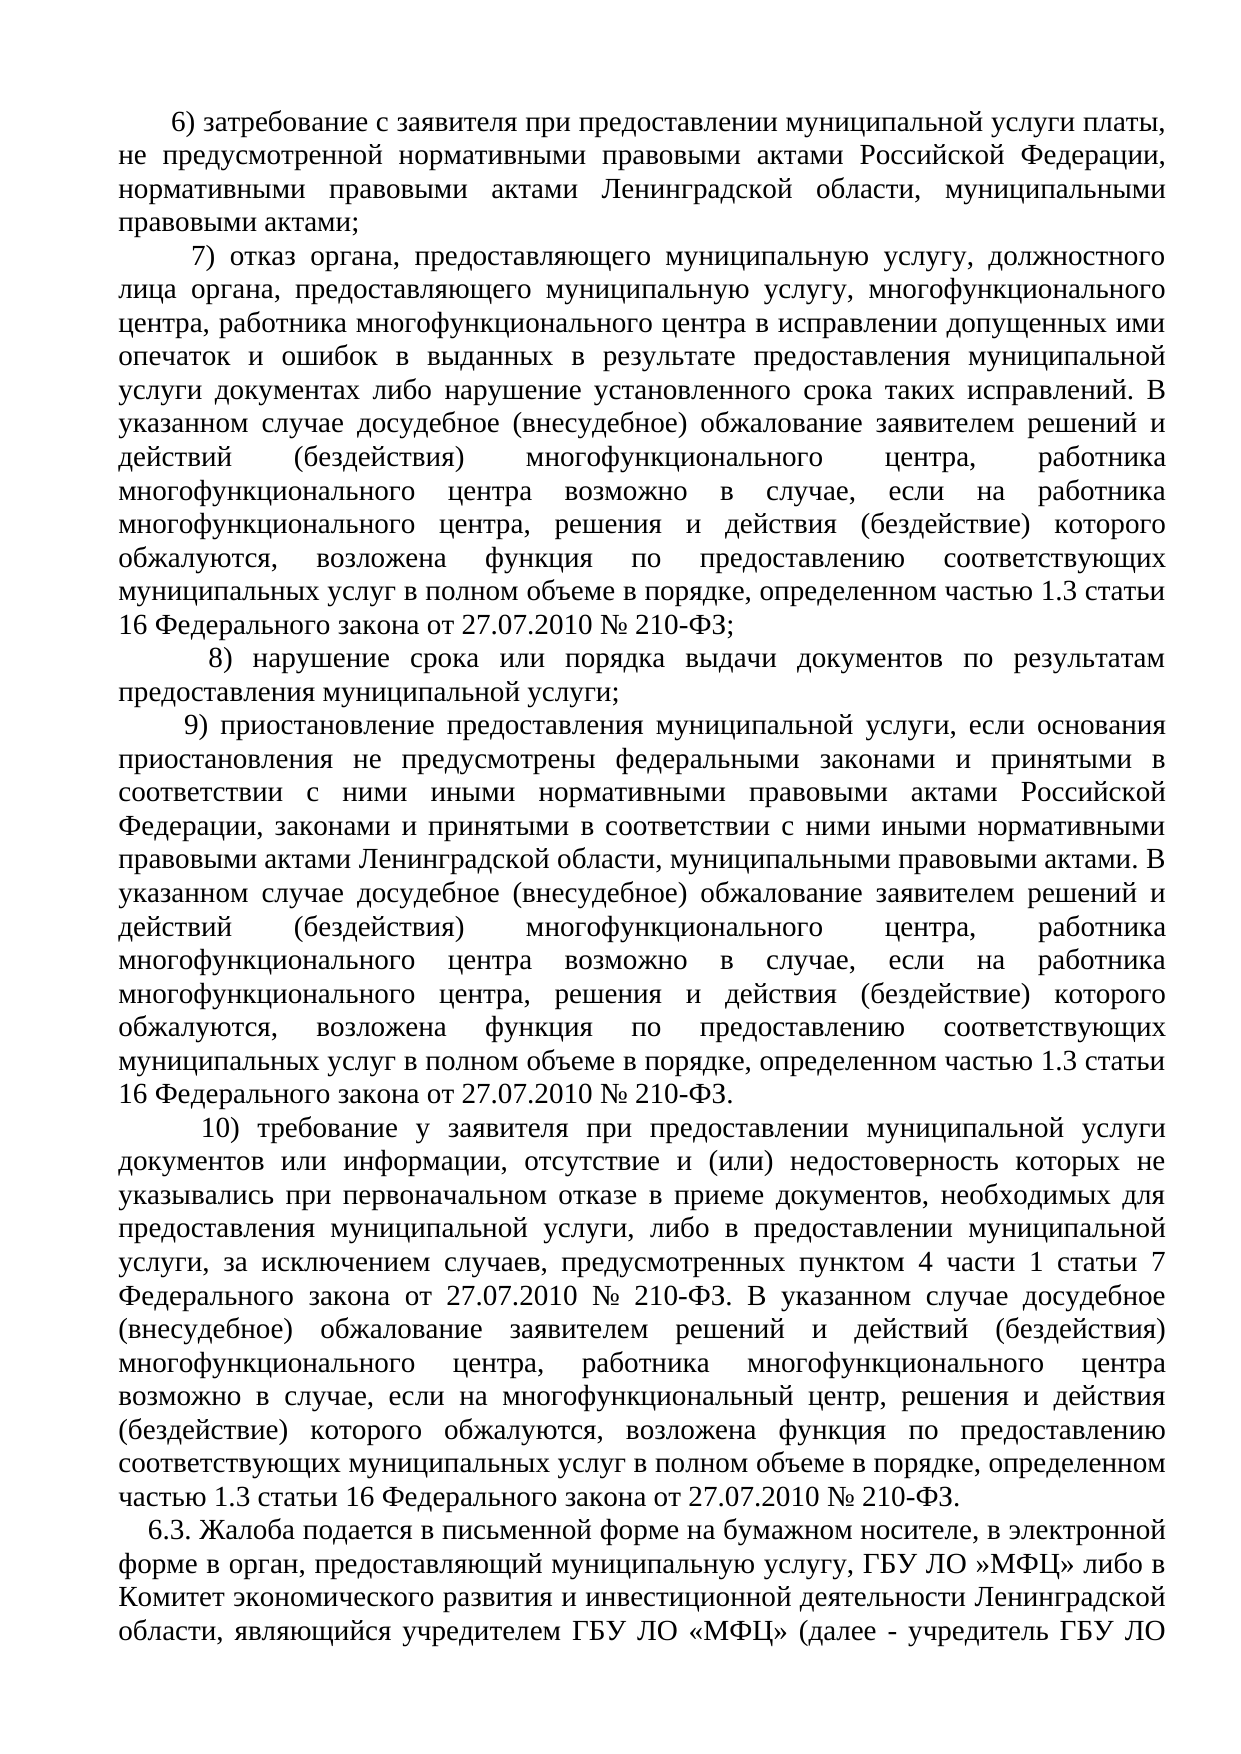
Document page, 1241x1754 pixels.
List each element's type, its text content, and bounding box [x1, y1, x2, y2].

title 10) требование у заявителя при предоставлении муниципальной услуги документов или информации, отсутствие и (или) недостоверность которых не указывались при первоначальном отказе в приеме документов, необходимых для предоставления муниципальной услуги, либо в предоставлении муниципальной услуги, за исключением случаев, предусмотренных пунктом 4 части 1 статьи 7 Федерального закона от 27.07.2010 № 210-ФЗ. В указанном случае досудебное (внесудебное) обжалование заявителем решений и действий (бездействия) многофункционального центра, работника многофункционального центра возможно в случае, если на многофункциональный центр, решения и действия (бездействие) которого обжалуются, возложена функция по предоставлению соответствующих муниципальных услуг в полном объеме в порядке, определенном частью 1.3 статьи 16 Федерального закона от 27.07.2010 № 210-ФЗ. [118, 1110, 1167, 1512]
title 9) приостановление предоставления муниципальной услуги, если основания приостановления не предусмотрены федеральными законами и принятыми в соответствии с ними иными нормативными правовыми актами Российской Федерации, законами и принятыми в соответствии с ними иными нормативными правовыми актами Ленинградской области, муниципальными правовыми актами. В указанном случае досудебное (внесудебное) обжалование заявителем решений и действий (бездействия) многофункционального центра, работника многофункционального центра возможно в случае, если на работника многофункционального центра, решения и действия (бездействие) которого обжалуются, возложена функция по предоставлению соответствующих муниципальных услуг в полном объеме в порядке, определенном частью 1.3 статьи 16 Федерального закона от 27.07.2010 № 210-ФЗ. [118, 707, 1167, 1110]
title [118, 1512, 1167, 1647]
title 7) отказ органа, предоставляющего муниципальную услугу, должностного лица органа, предоставляющего муниципальную услугу, многофункционального центра, работника многофункционального центра в исправлении допущенных ими опечаток и ошибок в выданных в результате предоставления муниципальной услуги документах либо нарушение установленного срока таких исправлений. В указанном случае досудебное (внесудебное) обжалование заявителем решений и действий (бездействия) многофункционального центра, работника многофункционального центра возможно в случае, если на работника многофункционального центра, решения и действия (бездействие) которого обжалуются, возложена функция по предоставлению соответствующих муниципальных услуг в полном объеме в порядке, определенном частью 1.3 статьи 16 Федерального закона от 27.07.2010 № 210-ФЗ; [118, 238, 1167, 640]
title 6) затребование с заявителя при предоставлении муниципальной услуги платы, не предусмотренной нормативными правовыми актами Российской Федерации, нормативными правовыми актами Ленинградской области, муниципальными правовыми актами; [118, 104, 1167, 238]
title 8) нарушение срока или порядка выдачи документов по результатам предоставления муниципальной услуги; [118, 640, 1167, 707]
